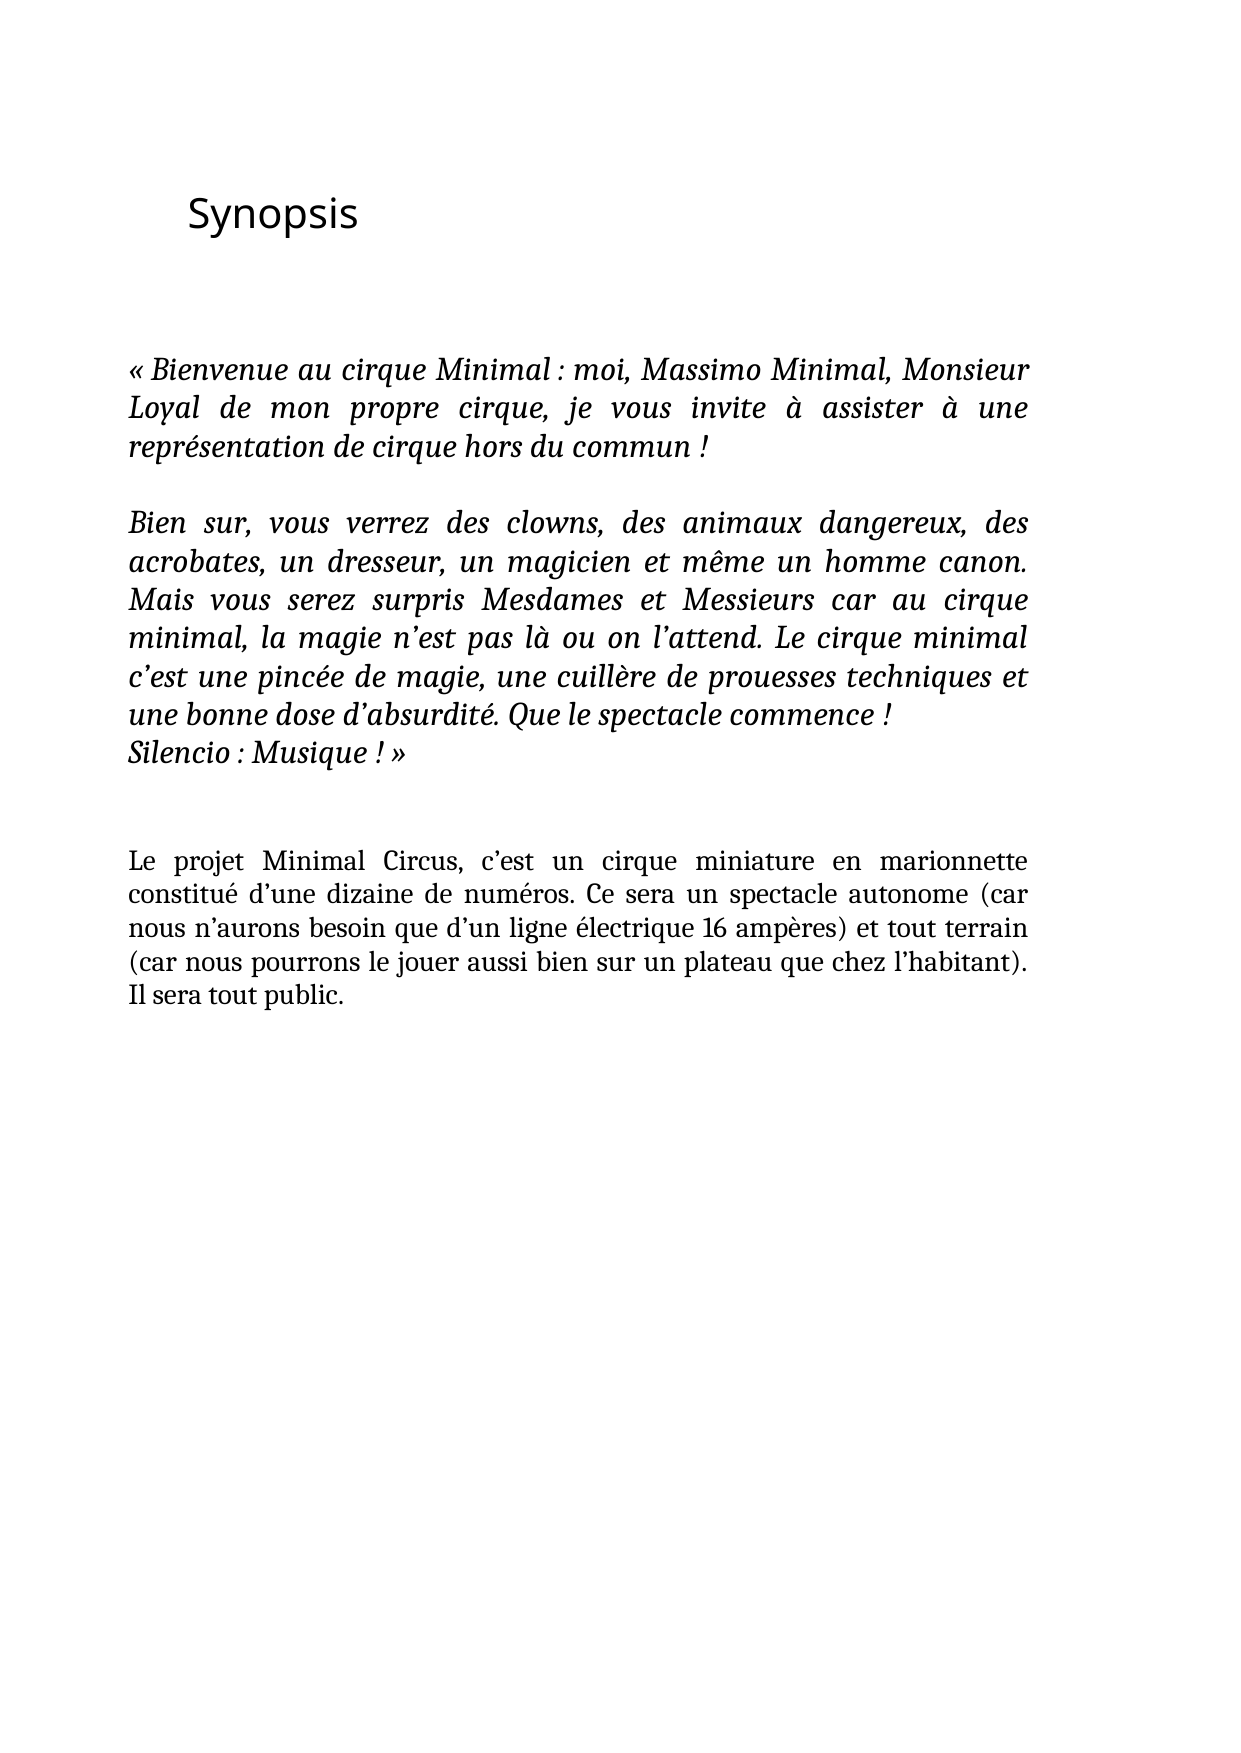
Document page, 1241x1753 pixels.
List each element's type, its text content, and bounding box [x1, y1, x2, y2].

text Le projet Minimal Circus, c’est un cirque miniature en marionnette constitué d’une dizaine de numéros. Ce sera un spectacle autonome (car nous n’aurons besoin que d’un ligne électrique 16 ampères) et tout terrain (car nous pourrons le jouer aussi bien sur un plateau que chez l’habitant). Il sera tout public. [128, 844, 1029, 1012]
text « Bienvenue au cirque Minimal : moi, Massimo Minimal, Monsieur Loyal de mon propre cirque, je vous invite à assister à une représentation de cirque hors du commun ! [128, 351, 1029, 466]
text Synopsis [128, 183, 1029, 240]
text Silencio : Musique ! » [128, 734, 1029, 772]
text Bien sur, vous verrez des clowns, des animaux dangereux, des acrobates, un dresseur, un magicien et même un homme canon. Mais vous serez surpris Mesdames et Messieurs car au cirque minimal, la magie n’est pas là ou on l’attend. Le cirque minimal c’est une pincée de magie, une cuillère de prouesses techniques et une bonne dose d’absurdité. Que le spectacle commence ! [128, 504, 1029, 734]
